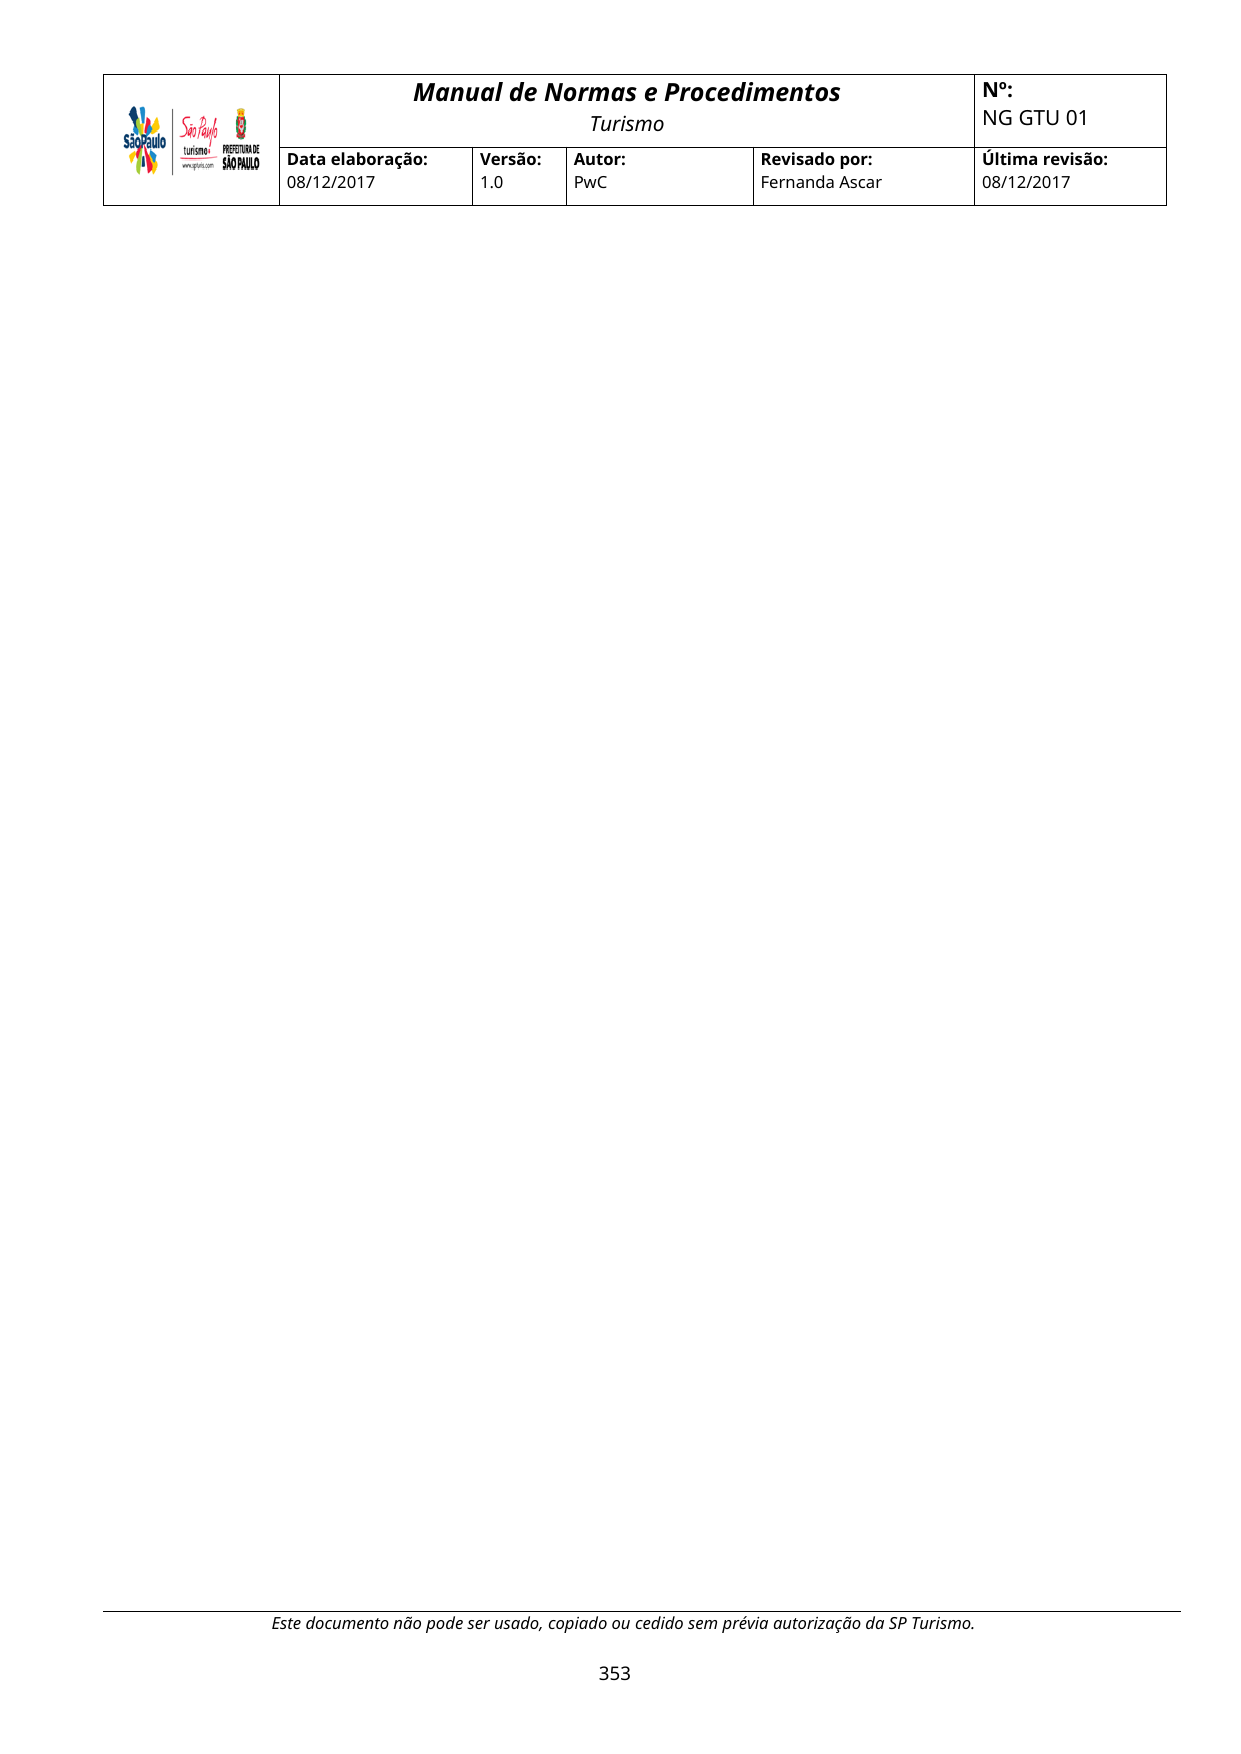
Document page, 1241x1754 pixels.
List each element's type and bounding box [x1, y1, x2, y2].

picture [119, 94, 264, 179]
